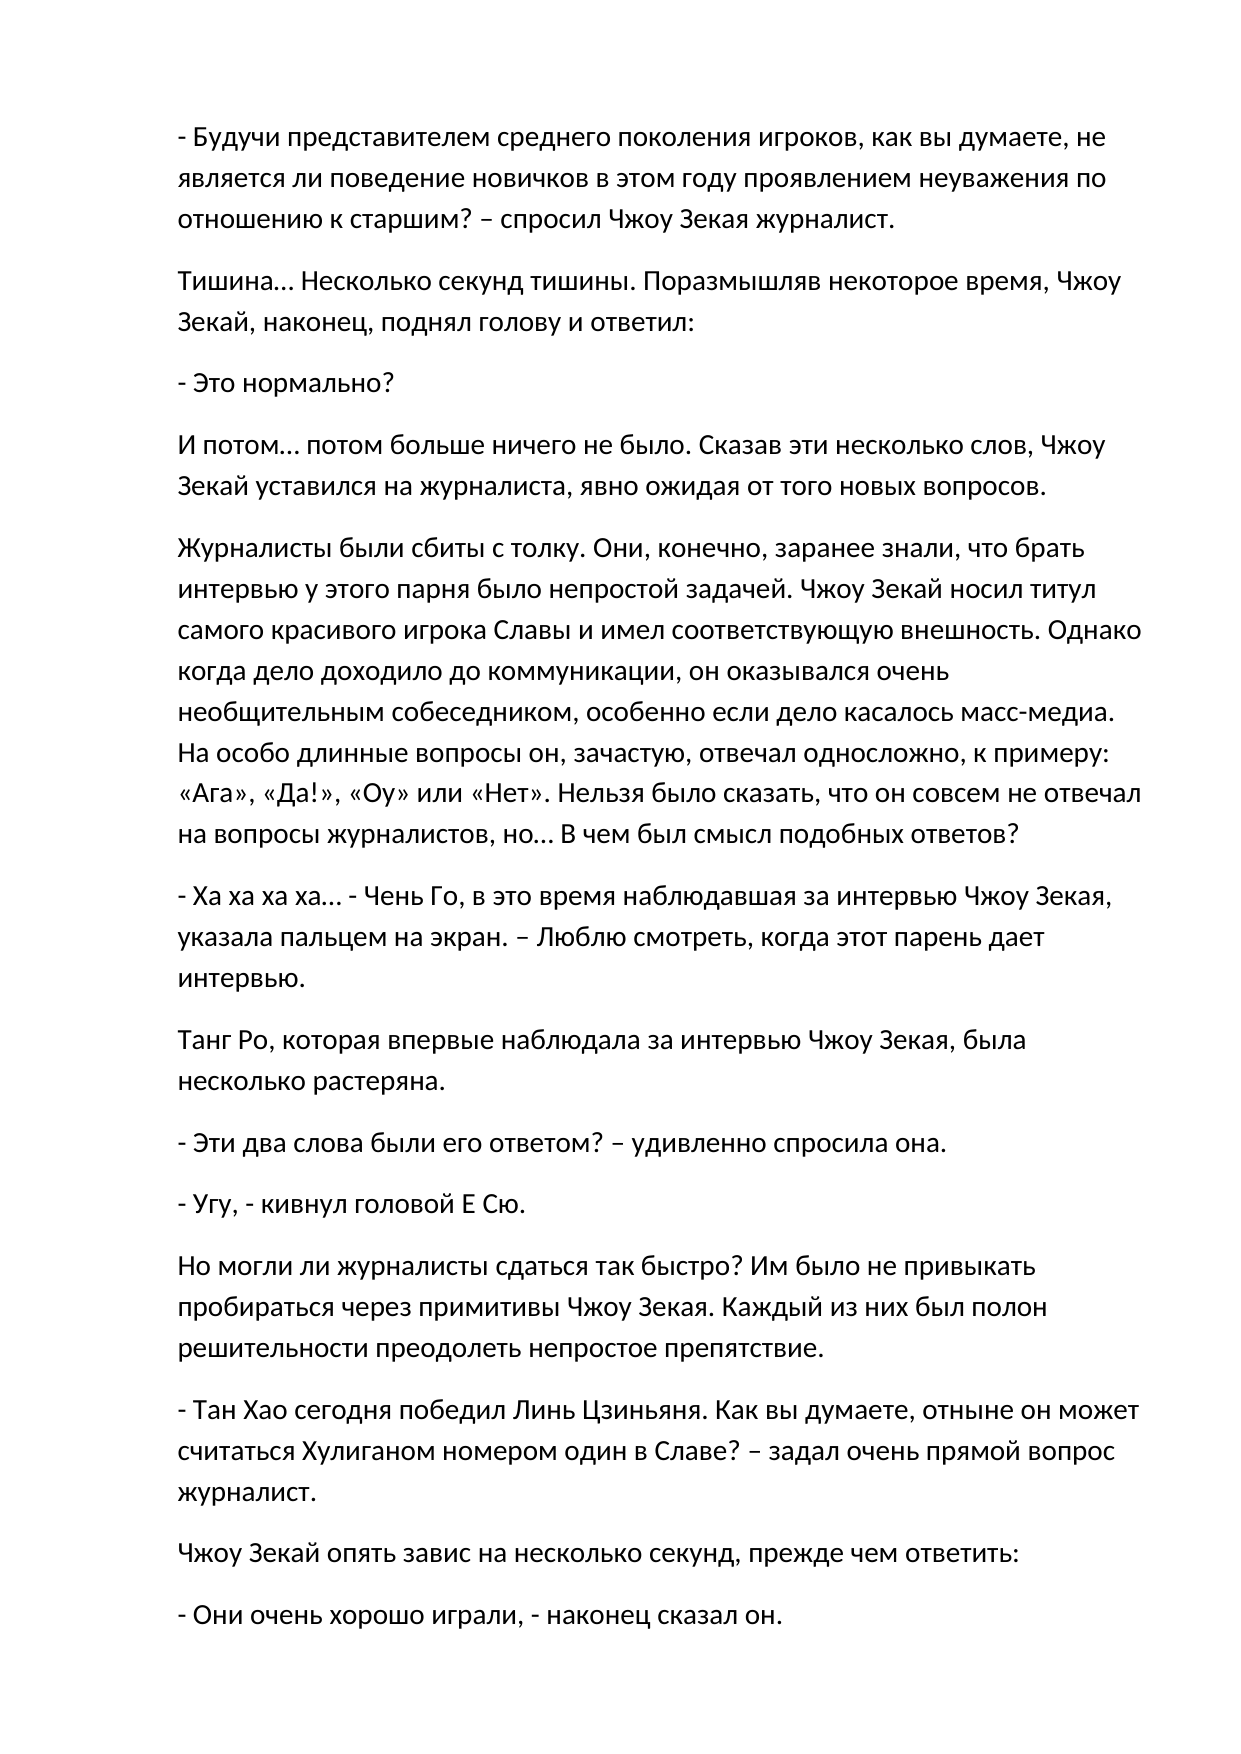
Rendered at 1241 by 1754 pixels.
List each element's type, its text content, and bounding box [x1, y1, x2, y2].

text - Они очень хорошо играли, - наконец сказал он. [177, 1596, 1152, 1632]
text Журналисты были сбиты с толку. Они, конечно, заранее знали, что брать интервью у этого парня было непростой задачей. Чжоу Зекай носил титул самого красивого игрока Славы и имел соответствующую внешность. Однако когда дело доходило до коммуникации, он оказывался очень необщительным собеседником, особенно если дело касалось масс-медиа. На особо длинные вопросы он, зачастую, отвечал односложно, к примеру: «Ага», «Да!», «Оу» или «Нет». Нельзя было сказать, что он совсем не отвечал на вопросы журналистов, но… В чем был смысл подобных ответов? [177, 529, 1152, 851]
text - Угу, - кивнул головой Е Сю. [177, 1185, 1152, 1221]
text Тишина… Несколько секунд тишины. Поразмышляв некоторое время, Чжоу Зекай, наконец, поднял голову и ответил: [177, 262, 1152, 338]
text - Будучи представителем среднего поколения игроков, как вы думаете, не является ли поведение новичков в этом году проявлением неуважения по отношению к старшим? – спросил Чжоу Зекая журналист. [177, 118, 1152, 236]
text - Тан Хао сегодня победил Линь Цзиньяня. Как вы думаете, отныне он может считаться Хулиганом номером один в Славе? – задал очень прямой вопрос журналист. [177, 1391, 1152, 1508]
text Но могли ли журналисты сдаться так быстро? Им было не привыкать пробираться через примитивы Чжоу Зекая. Каждый из них был полон решительности преодолеть непростое препятствие. [177, 1247, 1152, 1365]
text Чжоу Зекай опять завис на несколько секунд, прежде чем ответить: [177, 1534, 1152, 1570]
text Танг Ро, которая впервые наблюдала за интервью Чжоу Зекая, была несколько растеряна. [177, 1021, 1152, 1097]
text - Ха ха ха ха… - Чень Го, в это время наблюдавшая за интервью Чжоу Зекая, указала пальцем на экран. – Люблю смотреть, когда этот парень дает интервью. [177, 877, 1152, 995]
text - Это нормально? [177, 364, 1152, 400]
text И потом… потом больше ничего не было. Сказав эти несколько слов, Чжоу Зекай уставился на журналиста, явно ожидая от того новых вопросов. [177, 426, 1152, 503]
text - Эти два слова были его ответом? – удивленно спросила она. [177, 1124, 1152, 1159]
